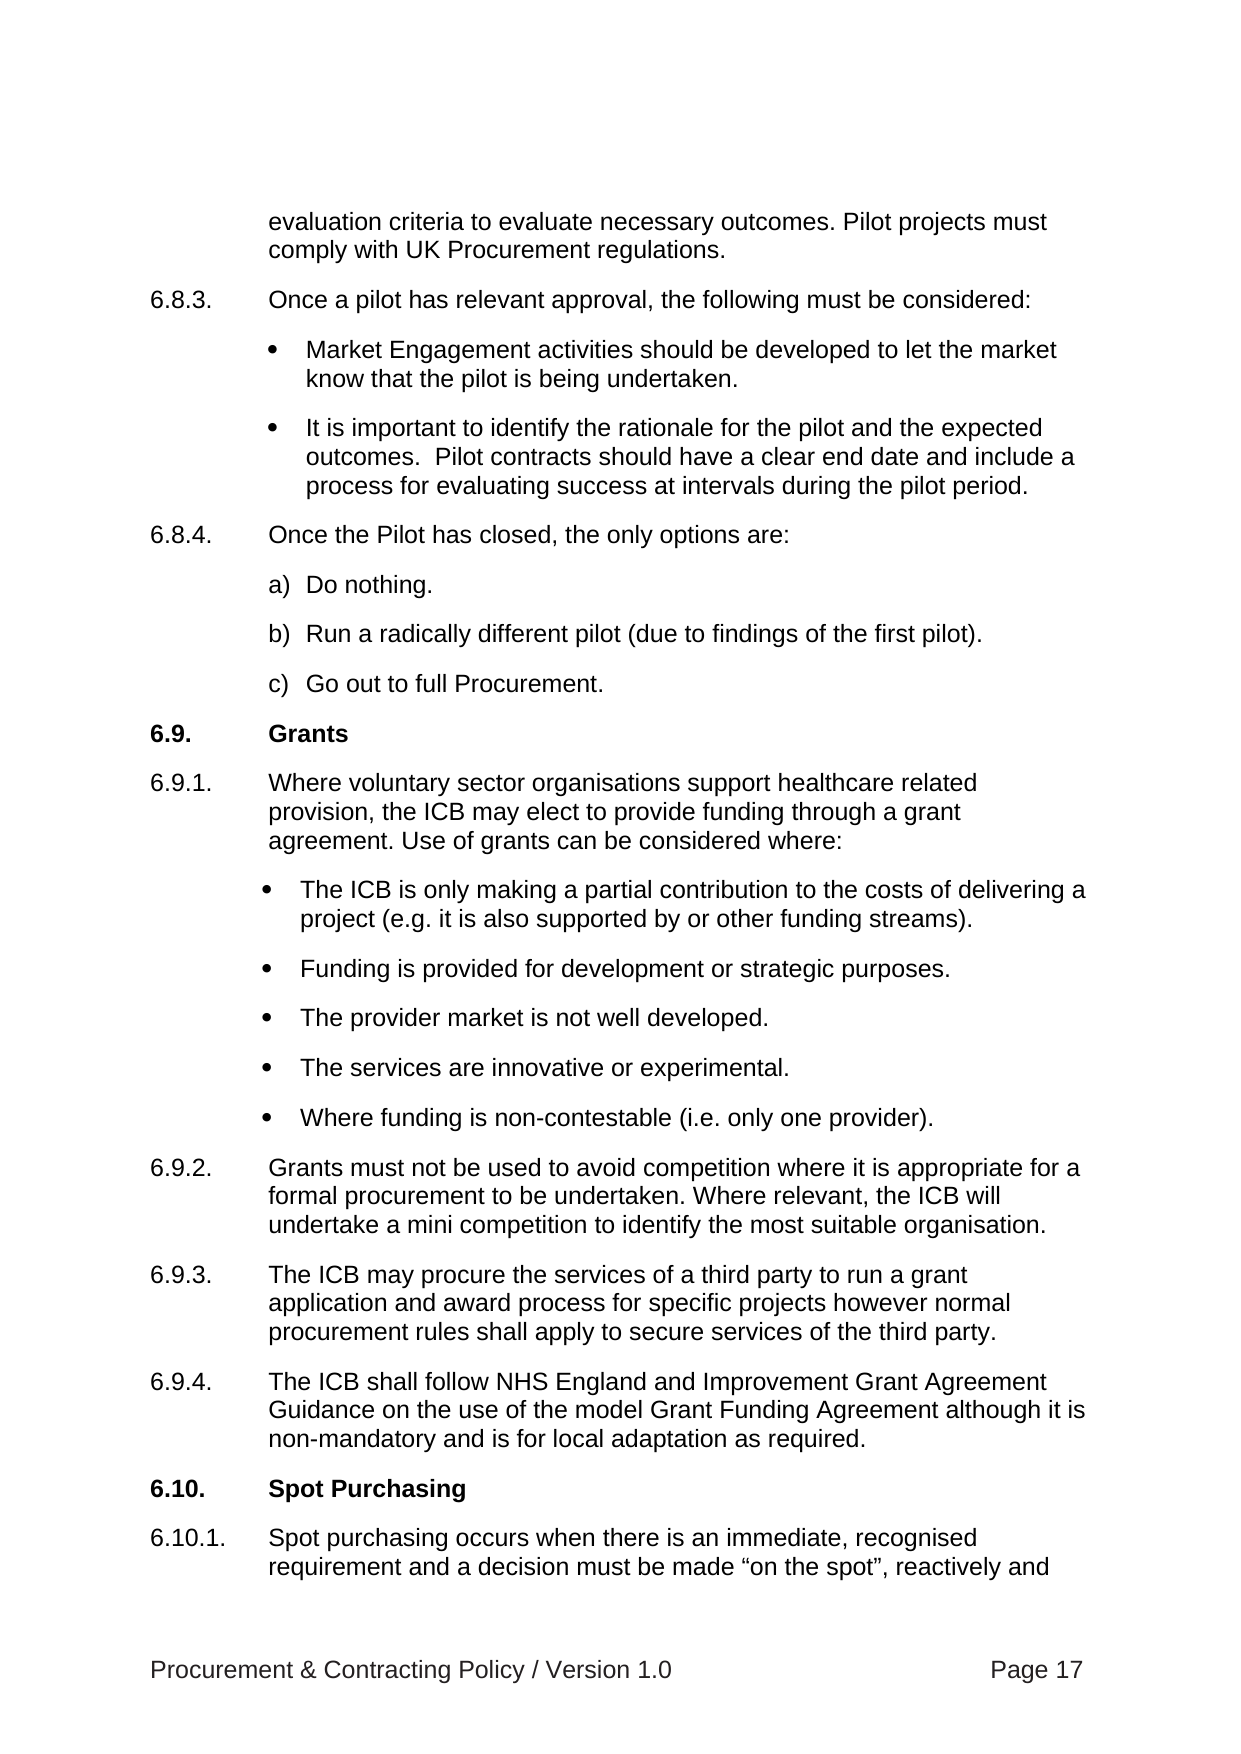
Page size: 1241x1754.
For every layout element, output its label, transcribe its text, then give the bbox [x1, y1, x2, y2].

text Once a pilot has relevant approval, the following must be considered: [150, 285, 1090, 314]
subtitle Grants [150, 719, 1090, 747]
text The ICB shall follow NHS England and Improvement Grant Agreement Guidance on the use of the model Grant Funding Agreement although it is non-mandatory and is for local adaptation as required. [150, 1367, 1090, 1453]
list Do nothing. [268, 570, 1090, 599]
list Where funding is non-contestable (i.e. only one provider). [262, 1103, 1090, 1132]
list The ICB is only making a partial contribution to the costs of delivering a project (e.g. it is also supported by or other funding streams). [262, 875, 1090, 933]
text Where voluntary sector organisations support healthcare related provision, the ICB may elect to provide funding through a grant agreement. Use of grants can be considered where: [150, 768, 1090, 854]
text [150, 1523, 1090, 1581]
list Funding is provided for development or strategic purposes. [262, 954, 1090, 983]
list Run a radically different pilot (due to findings of the first pilot). [268, 619, 1090, 648]
text Once the Pilot has closed, the only options are: [150, 520, 1090, 549]
text The ICB may procure the services of a third party to run a grant application and award process for specific projects however normal procurement rules shall apply to secure services of the third party. [150, 1259, 1090, 1346]
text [150, 207, 1090, 264]
list It is important to identify the rationale for the pilot and the expected outcomes. Pilot contracts should have a clear end date and include a process for evaluating success at intervals during the pilot period. [268, 413, 1090, 499]
list Market Engagement activities should be developed to let the market know that the pilot is being undertaken. [268, 335, 1090, 392]
list Go out to full Procurement. [268, 669, 1090, 698]
subtitle Spot Purchasing [150, 1474, 1090, 1502]
text Grants must not be used to avoid competition where it is appropriate for a formal procurement to be undertaken. Where relevant, the ICB will undertake a mini competition to identify the most suitable organisation. [150, 1152, 1090, 1239]
list The provider market is not well developed. [262, 1003, 1090, 1032]
list The services are innovative or experimental. [262, 1053, 1090, 1082]
